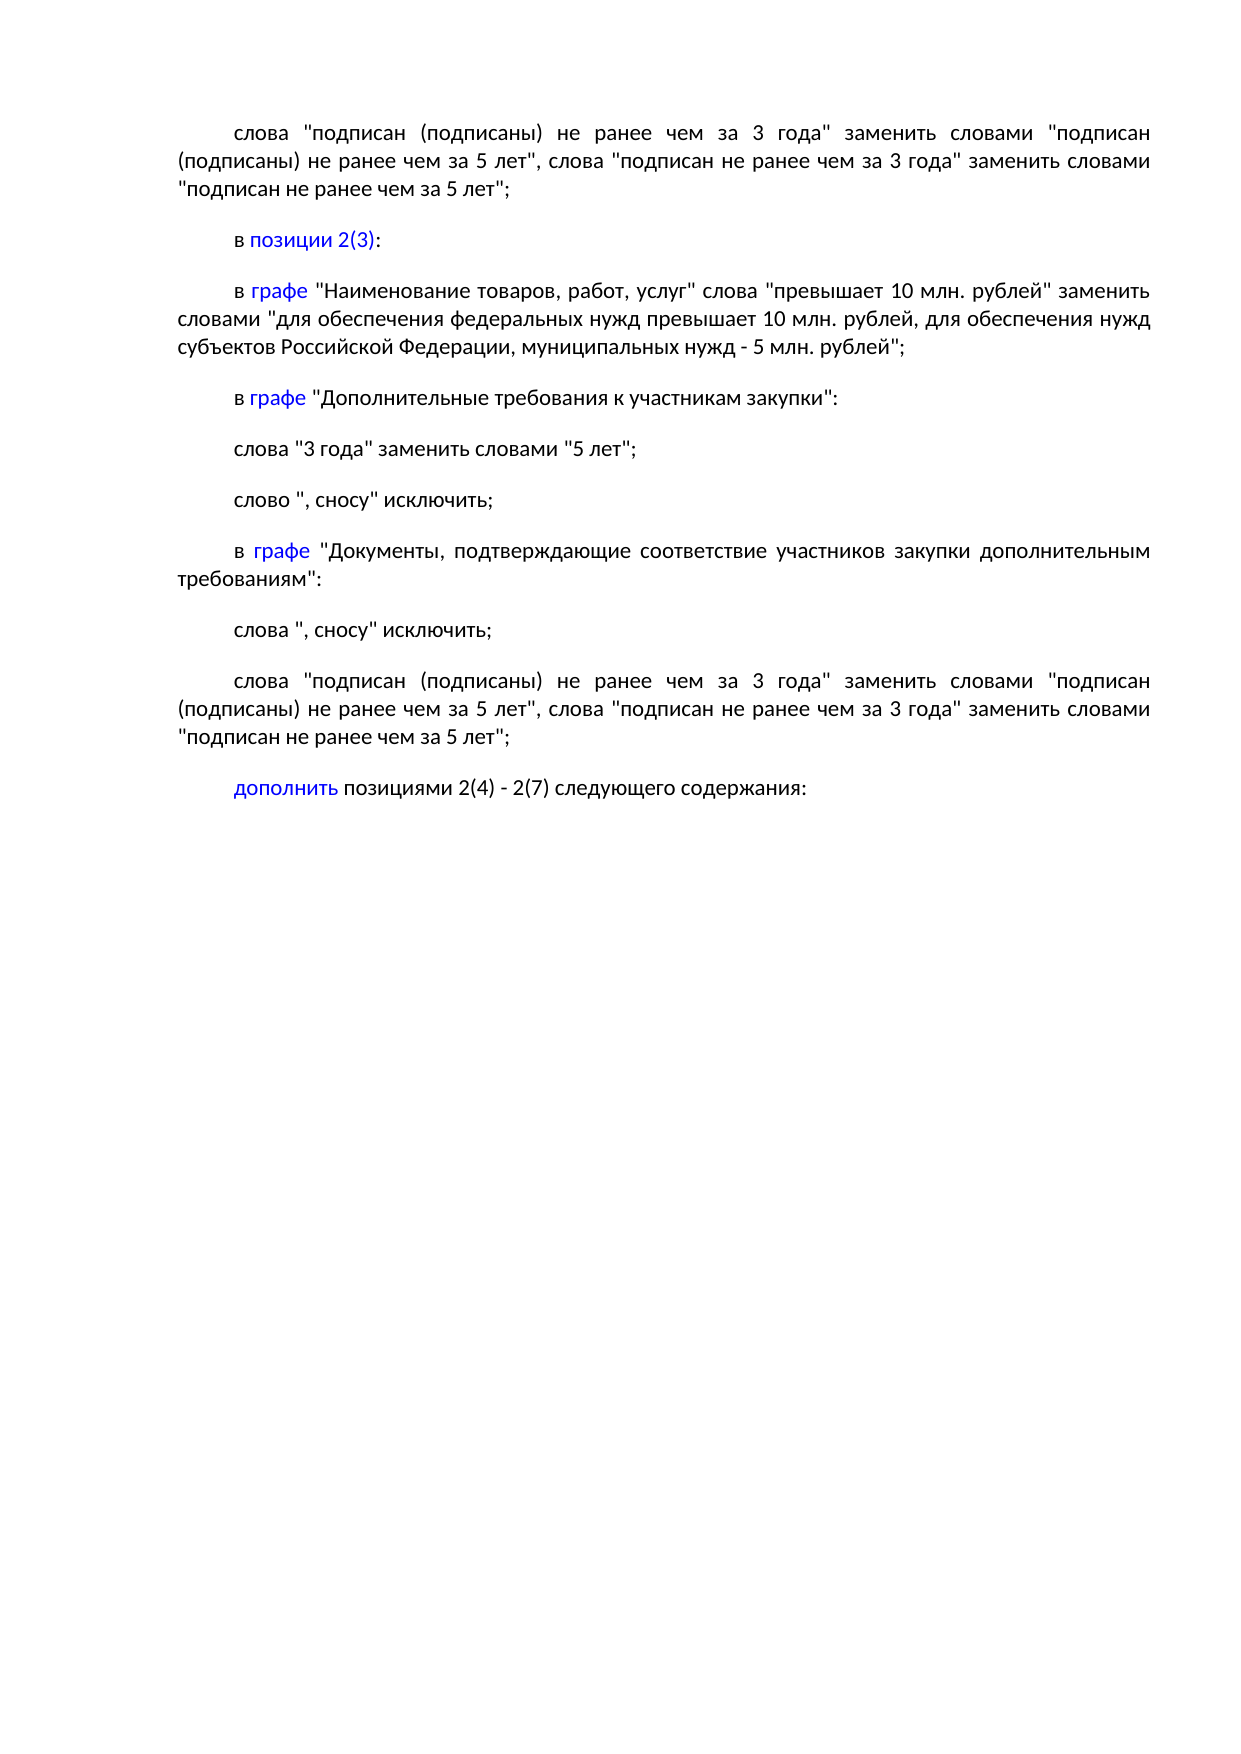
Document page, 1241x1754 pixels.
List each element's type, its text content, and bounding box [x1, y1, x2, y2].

text слова "подписан (подписаны) не ранее чем за 3 года" заменить словами "подписан (подписаны) не ранее чем за 5 лет", слова "подписан не ранее чем за 3 года" заменить словами "подписан не ранее чем за 5 лет"; [177, 118, 1152, 202]
text дополнить позициями 2(4) - 2(7) следующего содержания: [177, 773, 1152, 801]
text слова "подписан (подписаны) не ранее чем за 3 года" заменить словами "подписан (подписаны) не ранее чем за 5 лет", слова "подписан не ранее чем за 3 года" заменить словами "подписан не ранее чем за 5 лет"; [177, 666, 1152, 750]
text в графе "Дополнительные требования к участникам закупки": [177, 383, 1152, 411]
text в графе "Документы, подтверждающие соответствие участников закупки дополнительным требованиям": [177, 536, 1152, 592]
text слово ", сносу" исключить; [177, 485, 1152, 513]
text в позиции 2(3): [177, 225, 1152, 253]
text слова ", сносу" исключить; [177, 615, 1152, 643]
text слова "3 года" заменить словами "5 лет"; [177, 434, 1152, 462]
